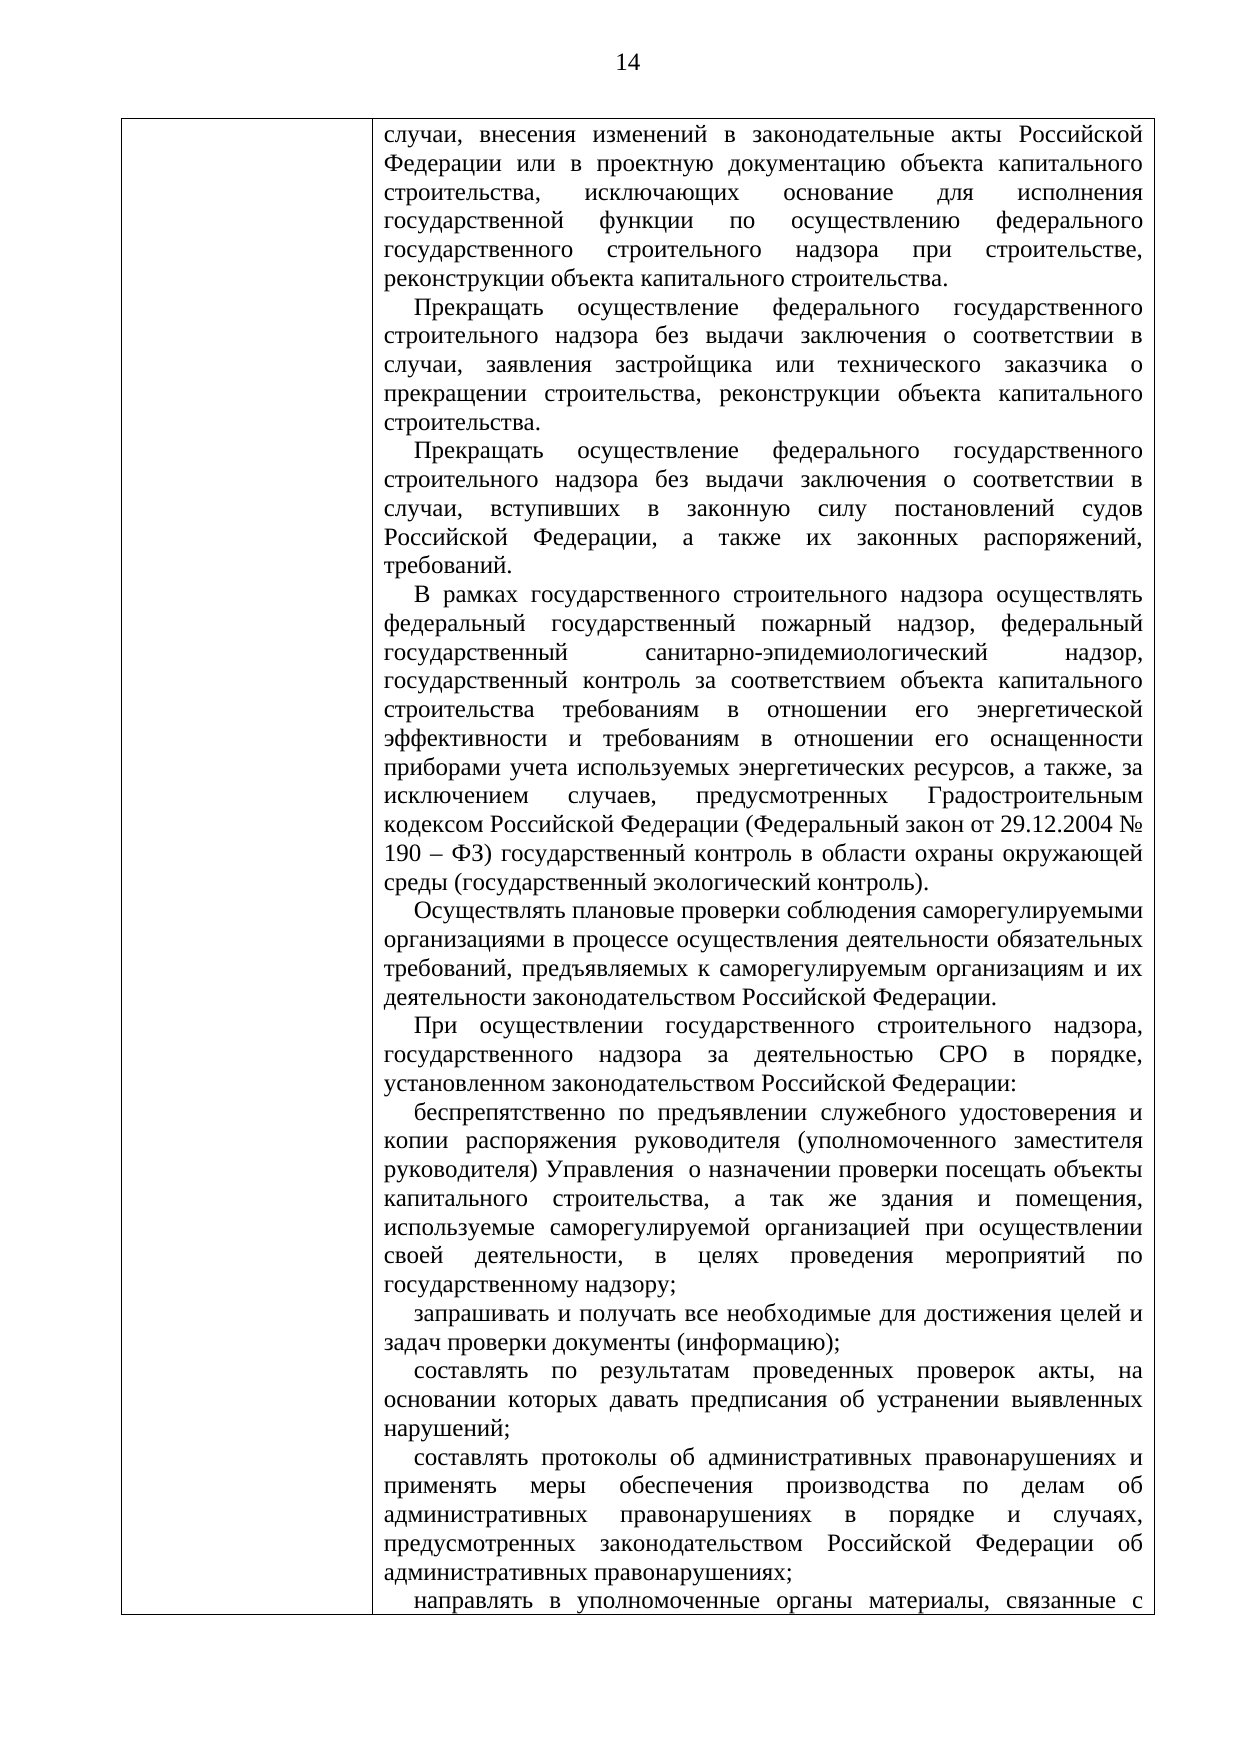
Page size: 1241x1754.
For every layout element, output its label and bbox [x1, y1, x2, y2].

table_cell [122, 119, 372, 1614]
table_cell [373, 119, 1154, 1614]
